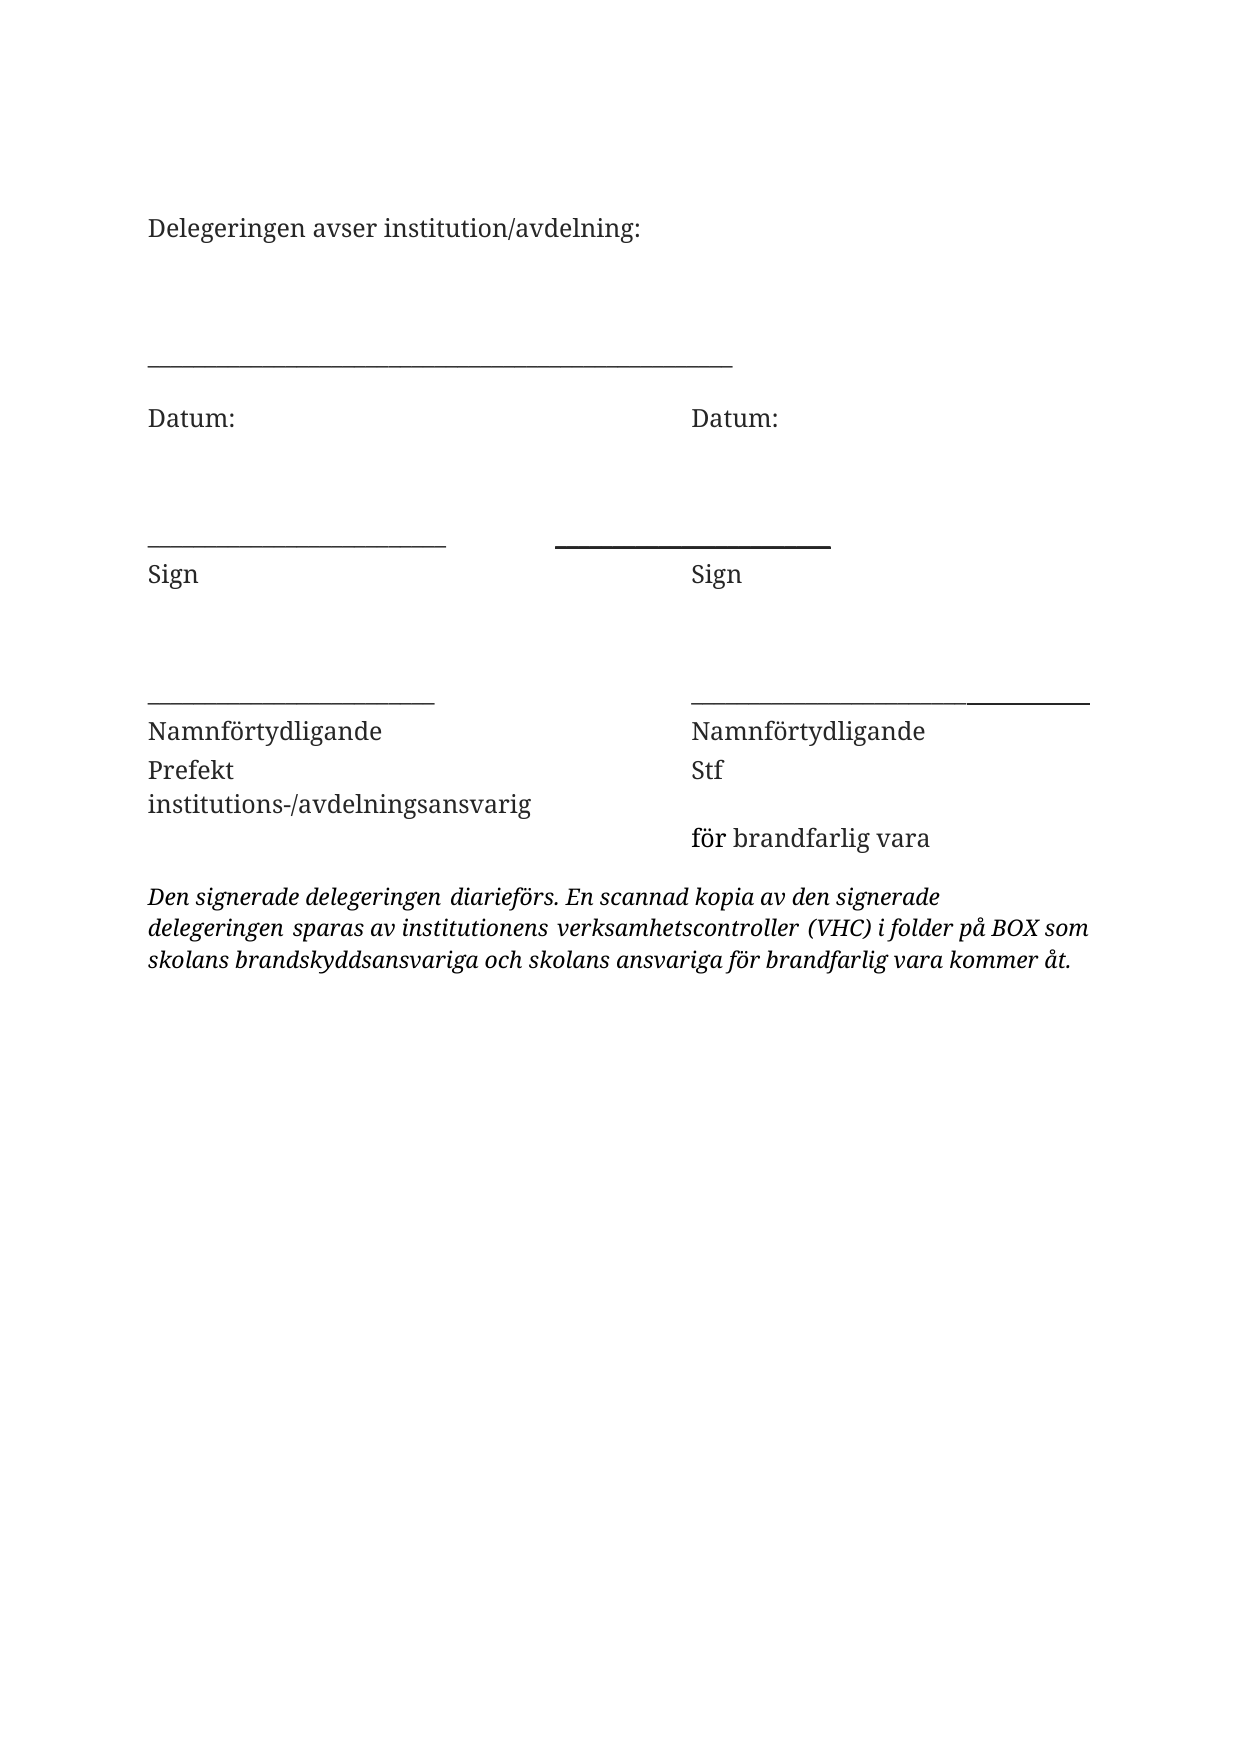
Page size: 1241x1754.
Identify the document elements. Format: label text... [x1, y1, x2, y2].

text Den signerade delegeringen diarieförs. En scannad kopia av den signerade delegeringen sparas av institutionens verksamhetscontroller (VHC) i folder på BOX som skolans brandskyddsansvariga och skolans ansvariga för brandfarlig vara kommer åt. [148, 881, 1093, 975]
text för brandfarlig vara [148, 821, 1093, 855]
text Prefekt Stf institutions-/avdelningsansvarig [148, 753, 1093, 821]
text __________________________ ________________________ [148, 518, 1093, 552]
text Datum: Datum: [148, 401, 1093, 434]
text Namnförtydligande Namnförtydligande [148, 714, 1093, 748]
text _________________________ ________________________ [148, 675, 1093, 709]
text Sign Sign [148, 557, 1093, 591]
text Delegeringen avser institution/avdelning: [148, 211, 1093, 245]
text ___________________________________________________ [148, 337, 1093, 371]
